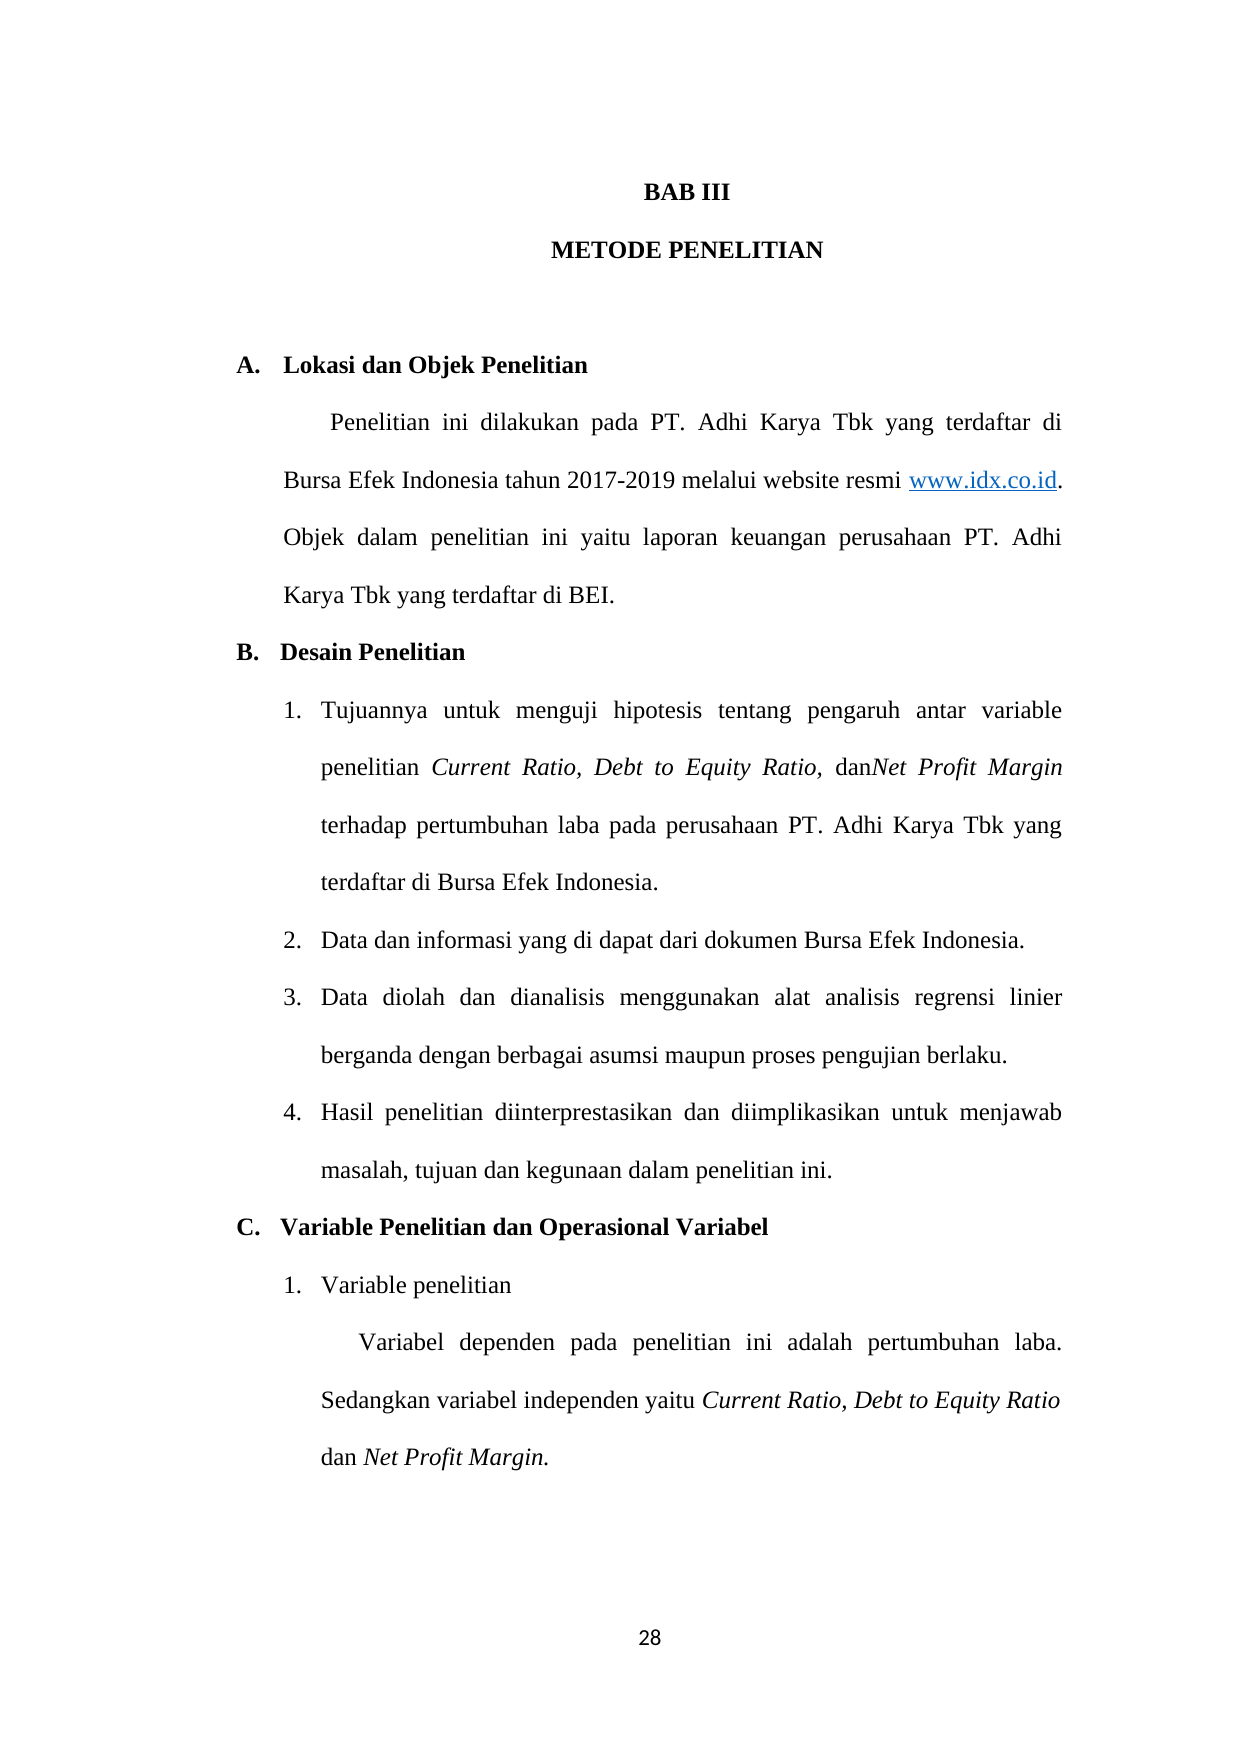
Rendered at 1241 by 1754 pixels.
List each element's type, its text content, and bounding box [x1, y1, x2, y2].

list Variable penelitian [283, 1270, 1063, 1298]
list Data dan informasi yang di dapat dari dokumen Bursa Efek Indonesia. [283, 925, 1063, 953]
list Variabel dependen pada penelitian ini adalah pertumbuhan laba. Sedangkan variabel independen yaitu Current Ratio, Debt to Equity Ratio dan Net Profit Margin. [321, 1327, 1063, 1471]
list Data diolah dan dianalisis menggunakan alat analisis regrensi linier berganda dengan berbagai asumsi maupun proses pengujian berlaku. [283, 982, 1063, 1068]
list Desain Penelitian [236, 637, 1063, 666]
list Hasil penelitian diinterprestasikan dan diimplikasikan untuk menjawab masalah, tujuan dan kegunaan dalam penelitian ini. [283, 1097, 1063, 1183]
list Penelitian ini dilakukan pada PT. Adhi Karya Tbk yang terdaftar di Bursa Efek Indonesia tahun 2017-2019 melalui website resmi www.idx.co.id. Objek dalam penelitian ini yaitu laporan keuangan perusahaan PT. Adhi Karya Tbk yang terdaftar di BEI. [283, 407, 1063, 608]
list METODE PENELITIAN [311, 235, 1063, 263]
list Lokasi dan Objek Penelitian [236, 350, 1063, 378]
list Variable Penelitian dan Operasional Variabel [236, 1212, 1063, 1241]
list BAB III [311, 177, 1063, 206]
list Tujuannya untuk menguji hipotesis tentang pengaruh antar variable penelitian Current Ratio, Debt to Equity Ratio, danNet Profit Margin terhadap pertumbuhan laba pada perusahaan PT. Adhi Karya Tbk yang terdaftar di Bursa Efek Indonesia. [283, 695, 1063, 896]
